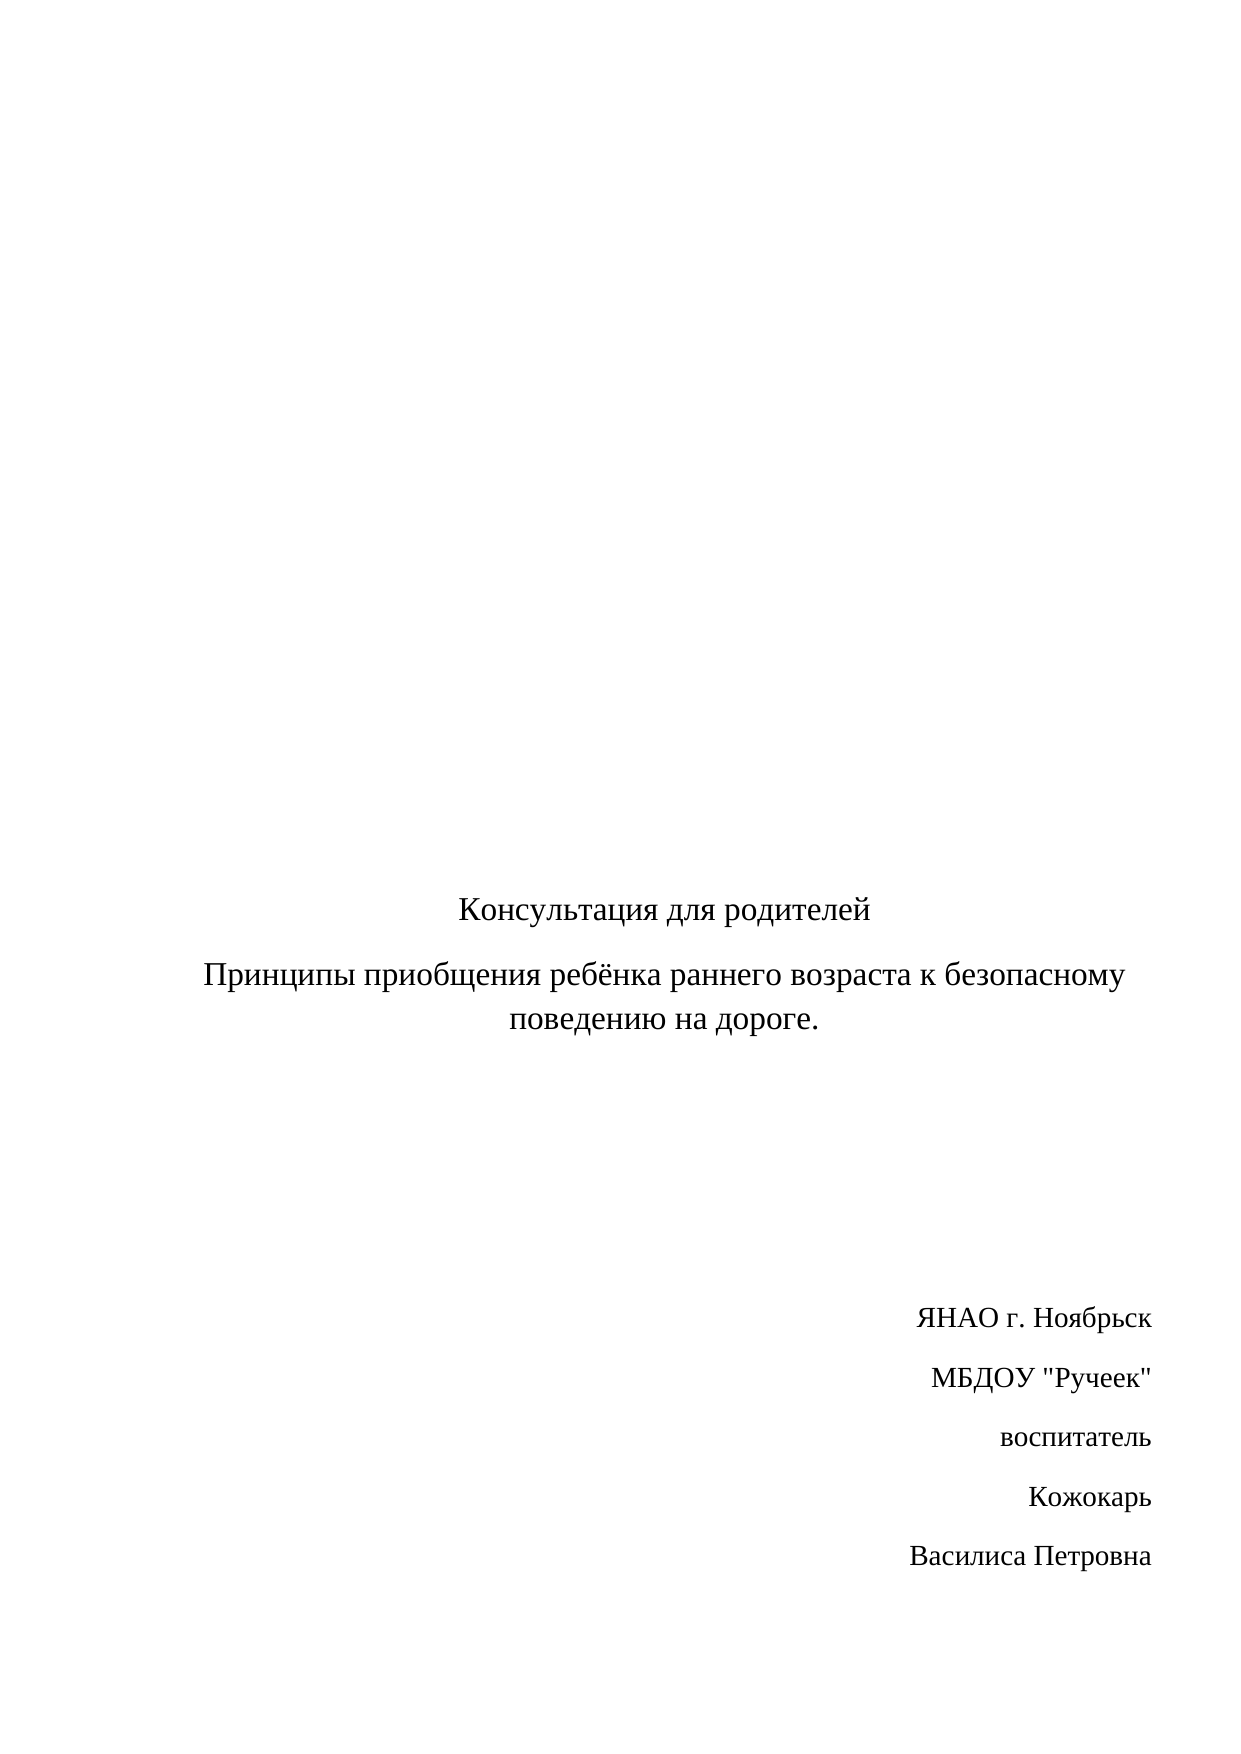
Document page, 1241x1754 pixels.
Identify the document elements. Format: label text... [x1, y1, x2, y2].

text воспитатель [177, 1419, 1152, 1453]
text Кожокарь [177, 1479, 1152, 1512]
text МБДОУ "Ручеек" [177, 1360, 1152, 1393]
text ЯНАО г. Ноябрьск [177, 1301, 1152, 1334]
text Консультация для родителей [177, 889, 1152, 927]
text Василиса Петровна [177, 1538, 1152, 1572]
text Принципы приобщения ребёнка раннего возраста к безопасному поведению на дороге. [177, 954, 1152, 1036]
